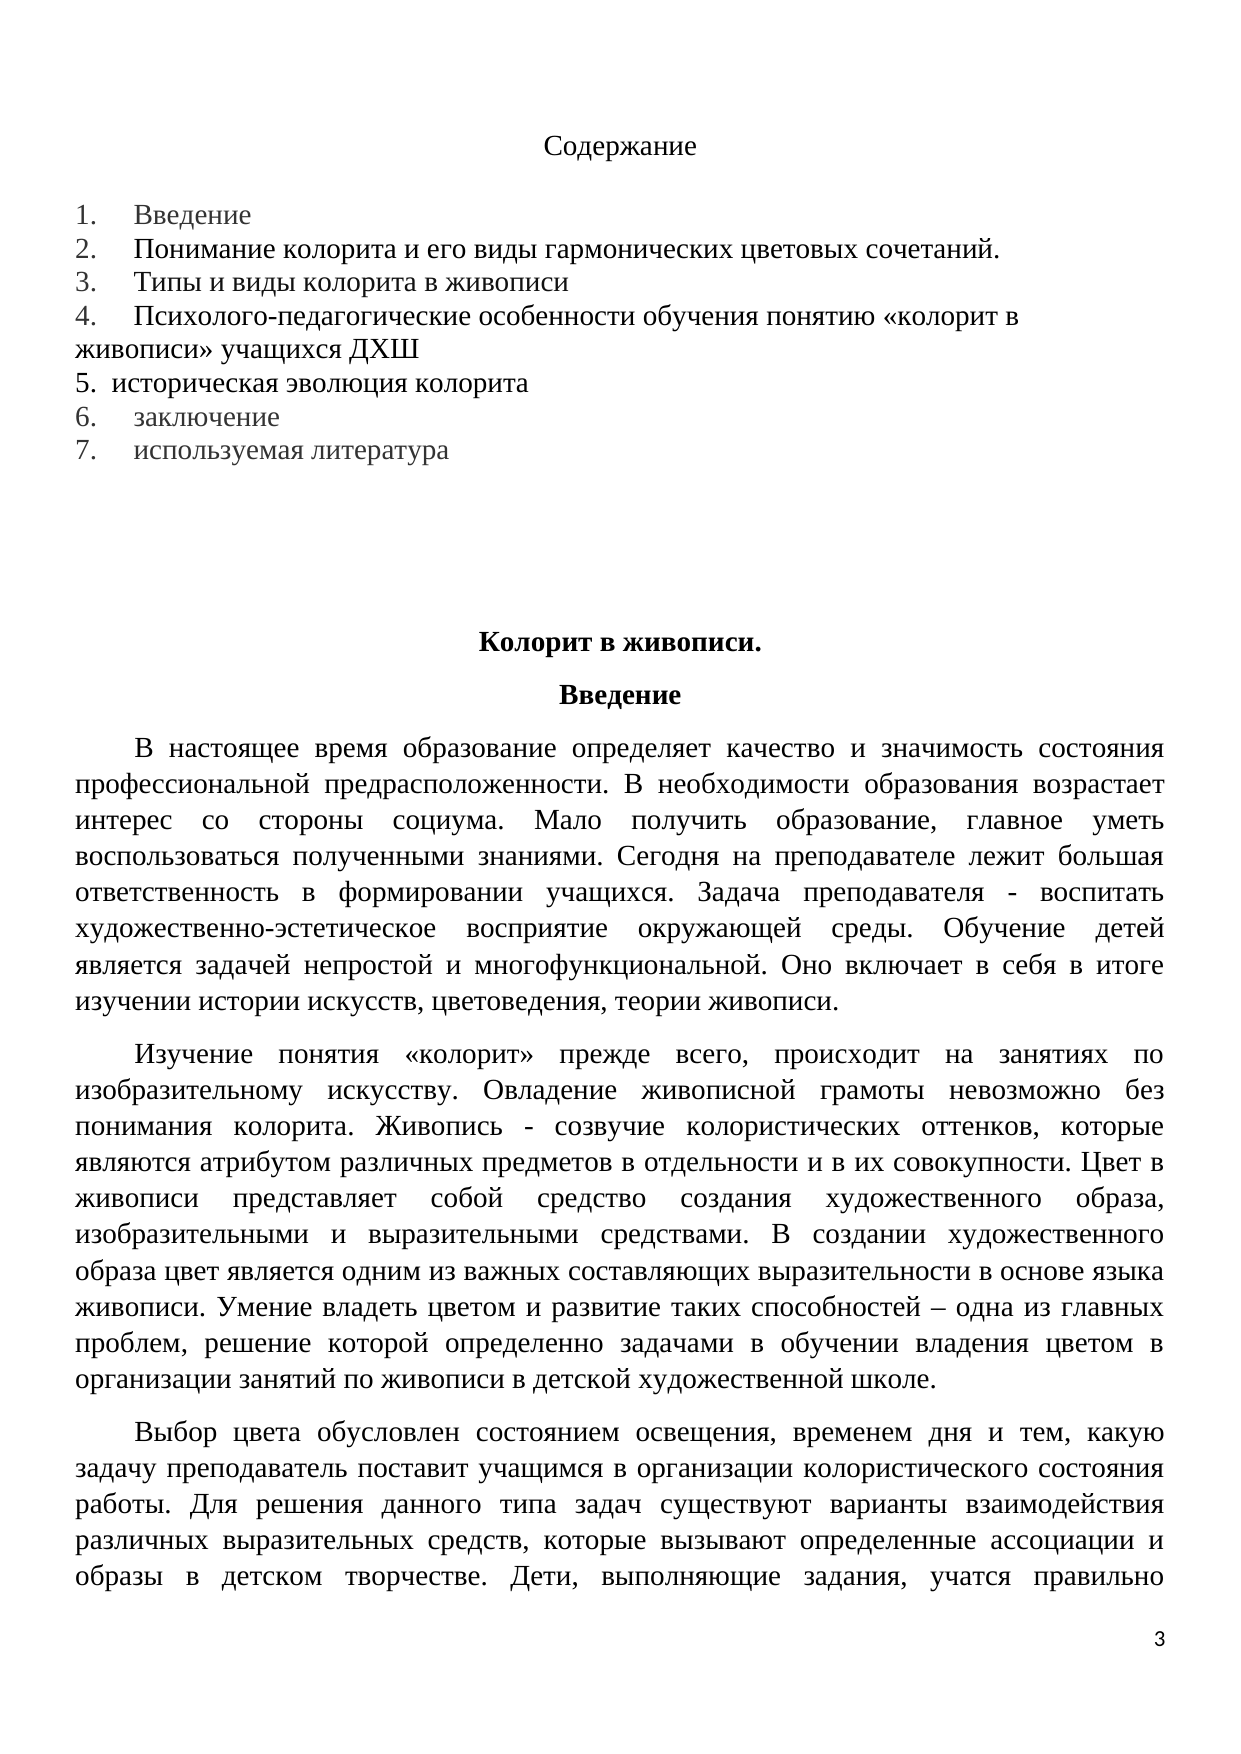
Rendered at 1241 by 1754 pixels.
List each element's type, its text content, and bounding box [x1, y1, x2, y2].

text Колорит в живописи. [75, 624, 1165, 658]
text 1. Введение [75, 197, 1165, 231]
text Содержание [75, 128, 1165, 161]
text Изучение понятия «колорит» прежде всего, происходит на занятиях по изобразительному искусству. Овладение живописной грамоты невозможно без понимания колорита. Живопись - созвучие колористических оттенков, которые являются атрибутом различных предметов в отдельности и в их совокупности. Цвет в живописи представляет собой средство создания художественного образа, изобразительными и выразительными средствами. В создании художественного образа цвет является одним из важных составляющих выразительности в основе языка живописи. Умение владеть цветом и развитие таких способностей – одна из главных проблем, решение которой определенно задачами в обучении владения цветом в организации занятий по живописи в детской художественной школе. [75, 1036, 1165, 1394]
text 4. Психолого-педагогические особенности обучения понятию «колорит в живописи» учащихся ДХШ [75, 298, 1165, 365]
text 6. заключение [75, 399, 1165, 432]
text 7. используемая литература [75, 432, 1165, 466]
text 2. Понимание колорита и его виды гармонических цветовых сочетаний. [75, 231, 1165, 264]
text 5. историческая эволюция колорита [75, 365, 1165, 399]
text В настоящее время образование определяет качество и значимость состояния профессиональной предрасположенности. В необходимости образования возрастает интерес со стороны социума. Мало получить образование, главное уметь воспользоваться полученными знаниями. Сегодня на преподавателе лежит большая ответственность в формировании учащихся. Задача преподавателя - воспитать художественно-эстетическое восприятие окружающей среды. Обучение детей является задачей непростой и многофункциональной. Оно включает в себя в итоге изучении истории искусств, цветоведения, теории живописи. [75, 730, 1165, 1016]
text 3. Типы и виды колорита в живописи [75, 264, 1165, 298]
text Введение [75, 677, 1165, 711]
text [75, 1414, 1165, 1592]
